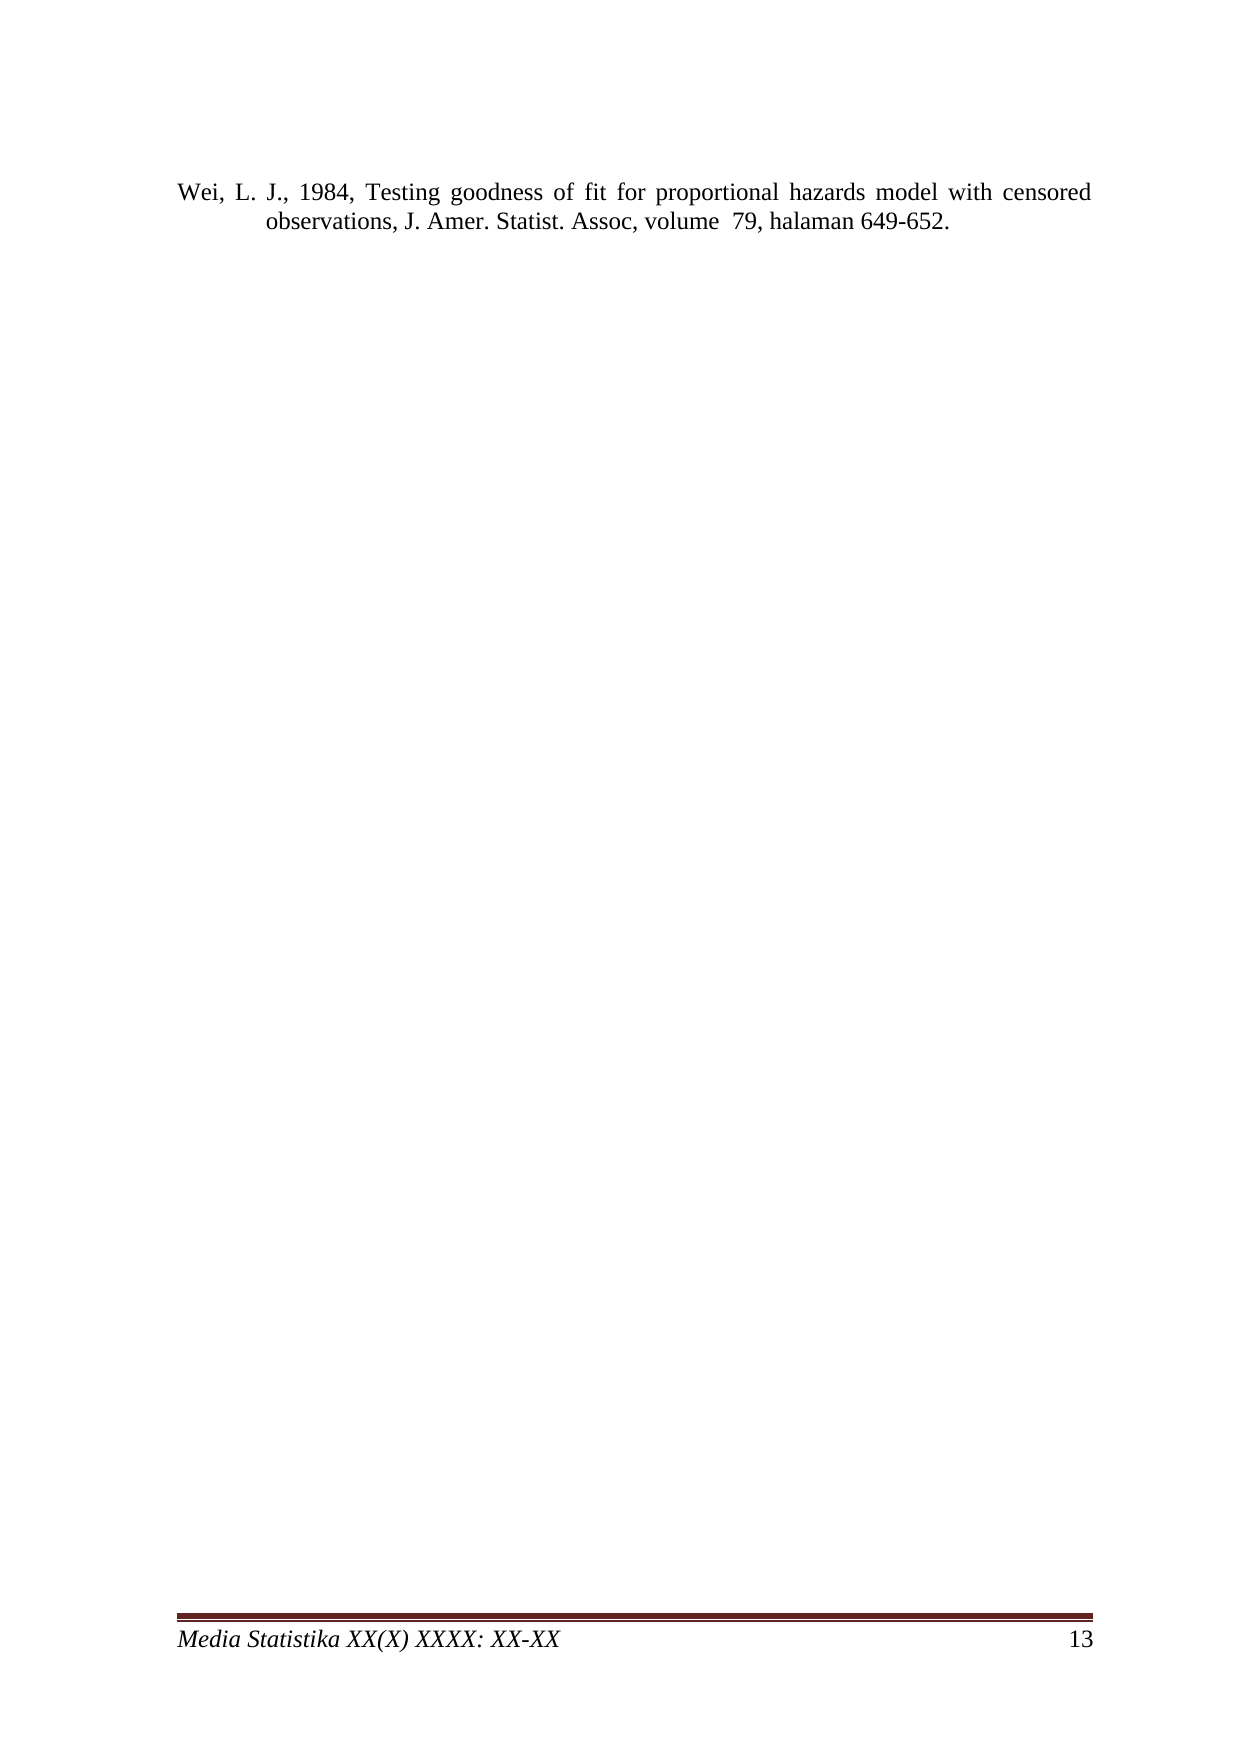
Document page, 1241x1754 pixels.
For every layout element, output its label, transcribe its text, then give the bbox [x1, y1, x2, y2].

text Wei, L. J., 1984, Testing goodness of fit for proportional hazards model with censored observations, J. Amer. Statist. Assoc, volume 79, halaman 649-652. [177, 177, 1093, 234]
